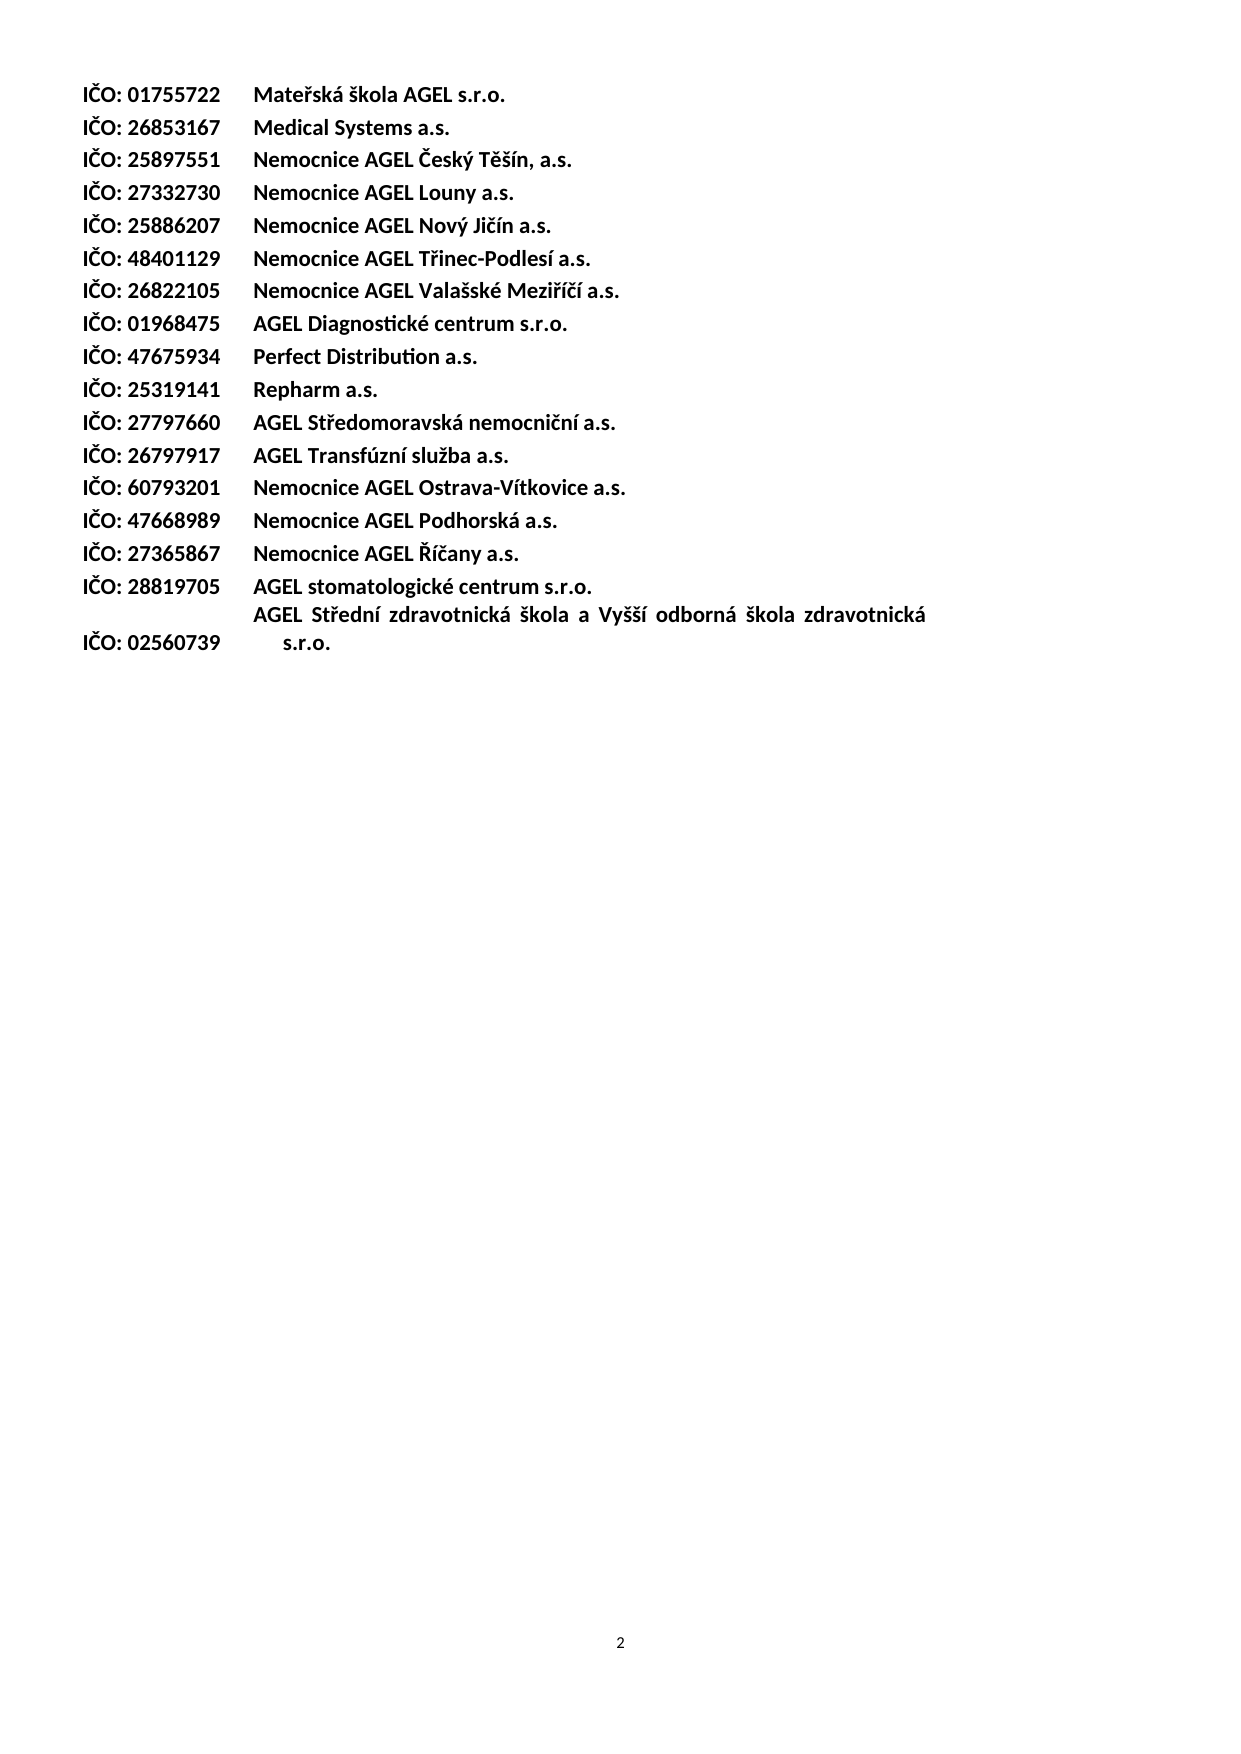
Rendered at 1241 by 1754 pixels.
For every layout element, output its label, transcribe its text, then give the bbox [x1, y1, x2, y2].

table_cell IČO: 01755722 [75, 75, 246, 108]
table_cell Perfect Distribution a.s. [246, 338, 946, 370]
table_cell Nemocnice AGEL Český Těšín, a.s. [246, 141, 946, 173]
table_cell IČO: 27365867 [75, 534, 246, 567]
table_cell Nemocnice AGEL Valašské Meziříčí a.s. [246, 272, 946, 305]
table_cell AGEL Středomoravská nemocniční a.s. [246, 403, 946, 436]
table_cell AGEL Střední zdravotnická škola a Vyšší odborná škola zdravotnická s.r.o. [246, 600, 946, 656]
table_cell IČO: 27332730 [75, 174, 246, 206]
table_cell IČO: 26822105 [75, 272, 246, 305]
table_cell Mateřská škola AGEL s.r.o. [246, 75, 946, 108]
table_cell IČO: 02560739 [75, 600, 246, 656]
table_cell Repharm a.s. [246, 370, 946, 403]
table_cell IČO: 47675934 [75, 338, 246, 370]
table_cell IČO: 26853167 [75, 108, 246, 141]
table_cell IČO: 47668989 [75, 502, 246, 534]
table_cell Nemocnice AGEL Podhorská a.s. [246, 502, 946, 534]
table_cell IČO: 01968475 [75, 305, 246, 337]
table_cell Nemocnice AGEL Louny a.s. [246, 174, 946, 206]
table_cell IČO: 27797660 [75, 403, 246, 436]
table_cell IČO: 26797917 [75, 436, 246, 469]
table_cell Nemocnice AGEL Třinec-Podlesí a.s. [246, 239, 946, 272]
table_cell AGEL Diagnostické centrum s.r.o. [246, 305, 946, 337]
table_cell Nemocnice AGEL Říčany a.s. [246, 534, 946, 567]
table_cell AGEL stomatologické centrum s.r.o. [246, 567, 946, 600]
table_cell Medical Systems a.s. [246, 108, 946, 141]
table_cell IČO: 48401129 [75, 239, 246, 272]
table_cell IČO: 60793201 [75, 469, 246, 502]
table_cell IČO: 28819705 [75, 567, 246, 600]
table_cell IČO: 25897551 [75, 141, 246, 173]
table_cell Nemocnice AGEL Ostrava-Vítkovice a.s. [246, 469, 946, 502]
table_cell Nemocnice AGEL Nový Jičín a.s. [246, 206, 946, 239]
table_cell AGEL Transfúzní služba a.s. [246, 436, 946, 469]
table_cell IČO: 25319141 [75, 370, 246, 403]
table_cell IČO: 25886207 [75, 206, 246, 239]
